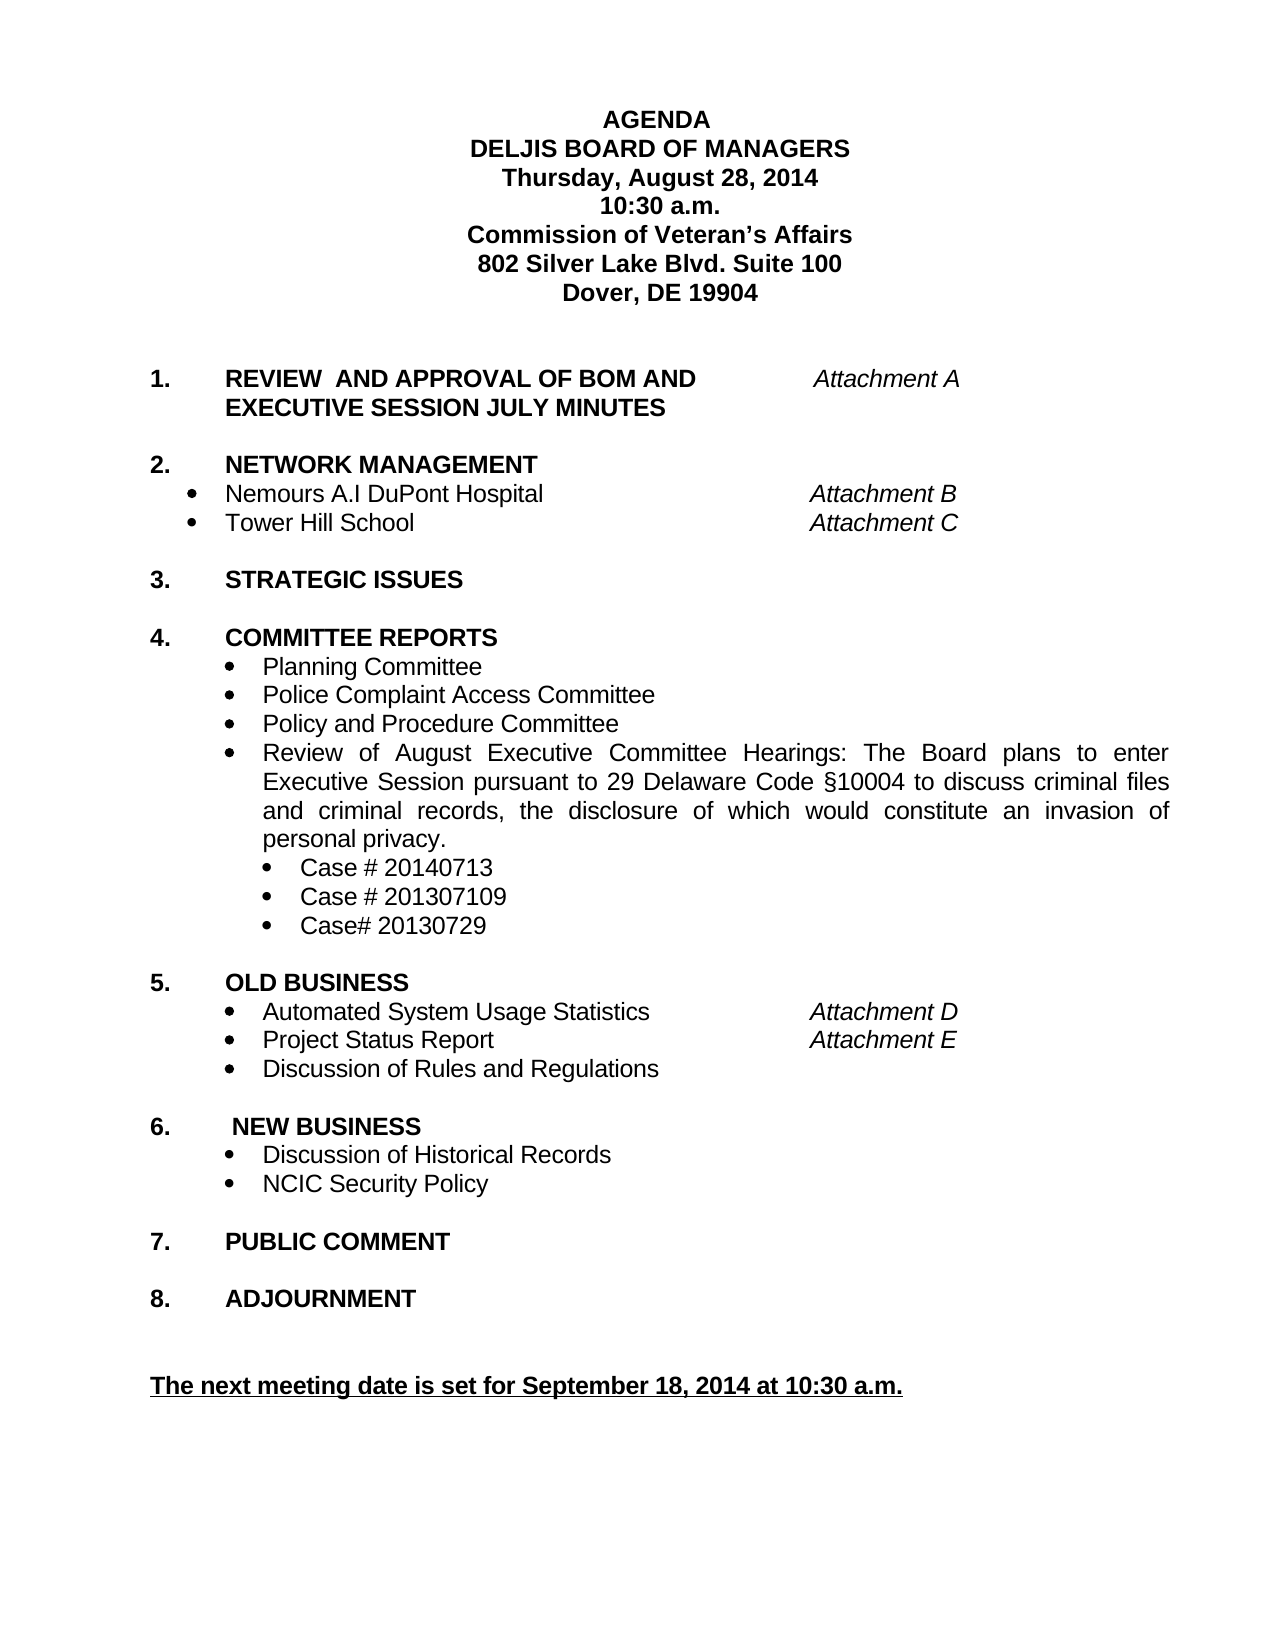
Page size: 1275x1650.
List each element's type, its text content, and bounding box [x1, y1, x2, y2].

list Planning Committee [225, 651, 1170, 680]
text AGENDA [150, 105, 1170, 134]
list Review of August Executive Committee Hearings: The Board plans to enter Executive Session pursuant to 29 Delaware Code §10004 to discuss criminal files and criminal records, the disclosure of which would constitute an invasion of personal privacy. [225, 738, 1170, 853]
text 802 Silver Lake Blvd. Suite 100 [150, 249, 1170, 277]
list Police Complaint Access Committee [225, 680, 1170, 709]
list NETWORK MANAGEMENT [150, 450, 1170, 479]
list STRATEGIC ISSUES [150, 565, 1170, 594]
list Policy and Procedure Committee [225, 709, 1170, 738]
list Discussion of Rules and Regulations [225, 1054, 1170, 1083]
text Dover, DE 19904 [150, 277, 1170, 306]
text EXECUTIVE SESSION JULY MINUTES [225, 392, 1170, 421]
text The next meeting date is set for September 18, 2014 at 10:30 a.m. [150, 1371, 1170, 1399]
list Case # 20140713 [262, 853, 1170, 882]
text 6. NEW BUSINESS [150, 1112, 1170, 1141]
text 5. OLD BUSINESS [150, 968, 1170, 996]
text 8. ADJOURNMENT [150, 1284, 1170, 1313]
list Nemours A.I DuPont Hospital Attachment B [187, 479, 1170, 508]
text DELJIS BOARD OF MANAGERS [150, 134, 1170, 162]
text Commission of Veteran’s Affairs [150, 220, 1170, 249]
list REVIEW AND APPROVAL OF BOM AND Attachment A [150, 364, 1170, 392]
list Case # 201307109 [262, 882, 1170, 911]
list Project Status Report Attachment E [225, 1025, 1170, 1054]
text Thursday, August 28, 2014 [150, 162, 1170, 191]
list Case# 20130729 [262, 911, 1170, 940]
list COMMITTEE REPORTS [150, 623, 1170, 651]
list NCIC Security Policy [225, 1169, 1170, 1198]
text 10:30 a.m. [150, 191, 1170, 220]
list Discussion of Historical Records [225, 1141, 1170, 1169]
text 7. PUBLIC COMMENT [150, 1227, 1170, 1256]
list Tower Hill School Attachment C [187, 508, 1170, 536]
list Automated System Usage Statistics Attachment D [225, 996, 1170, 1025]
